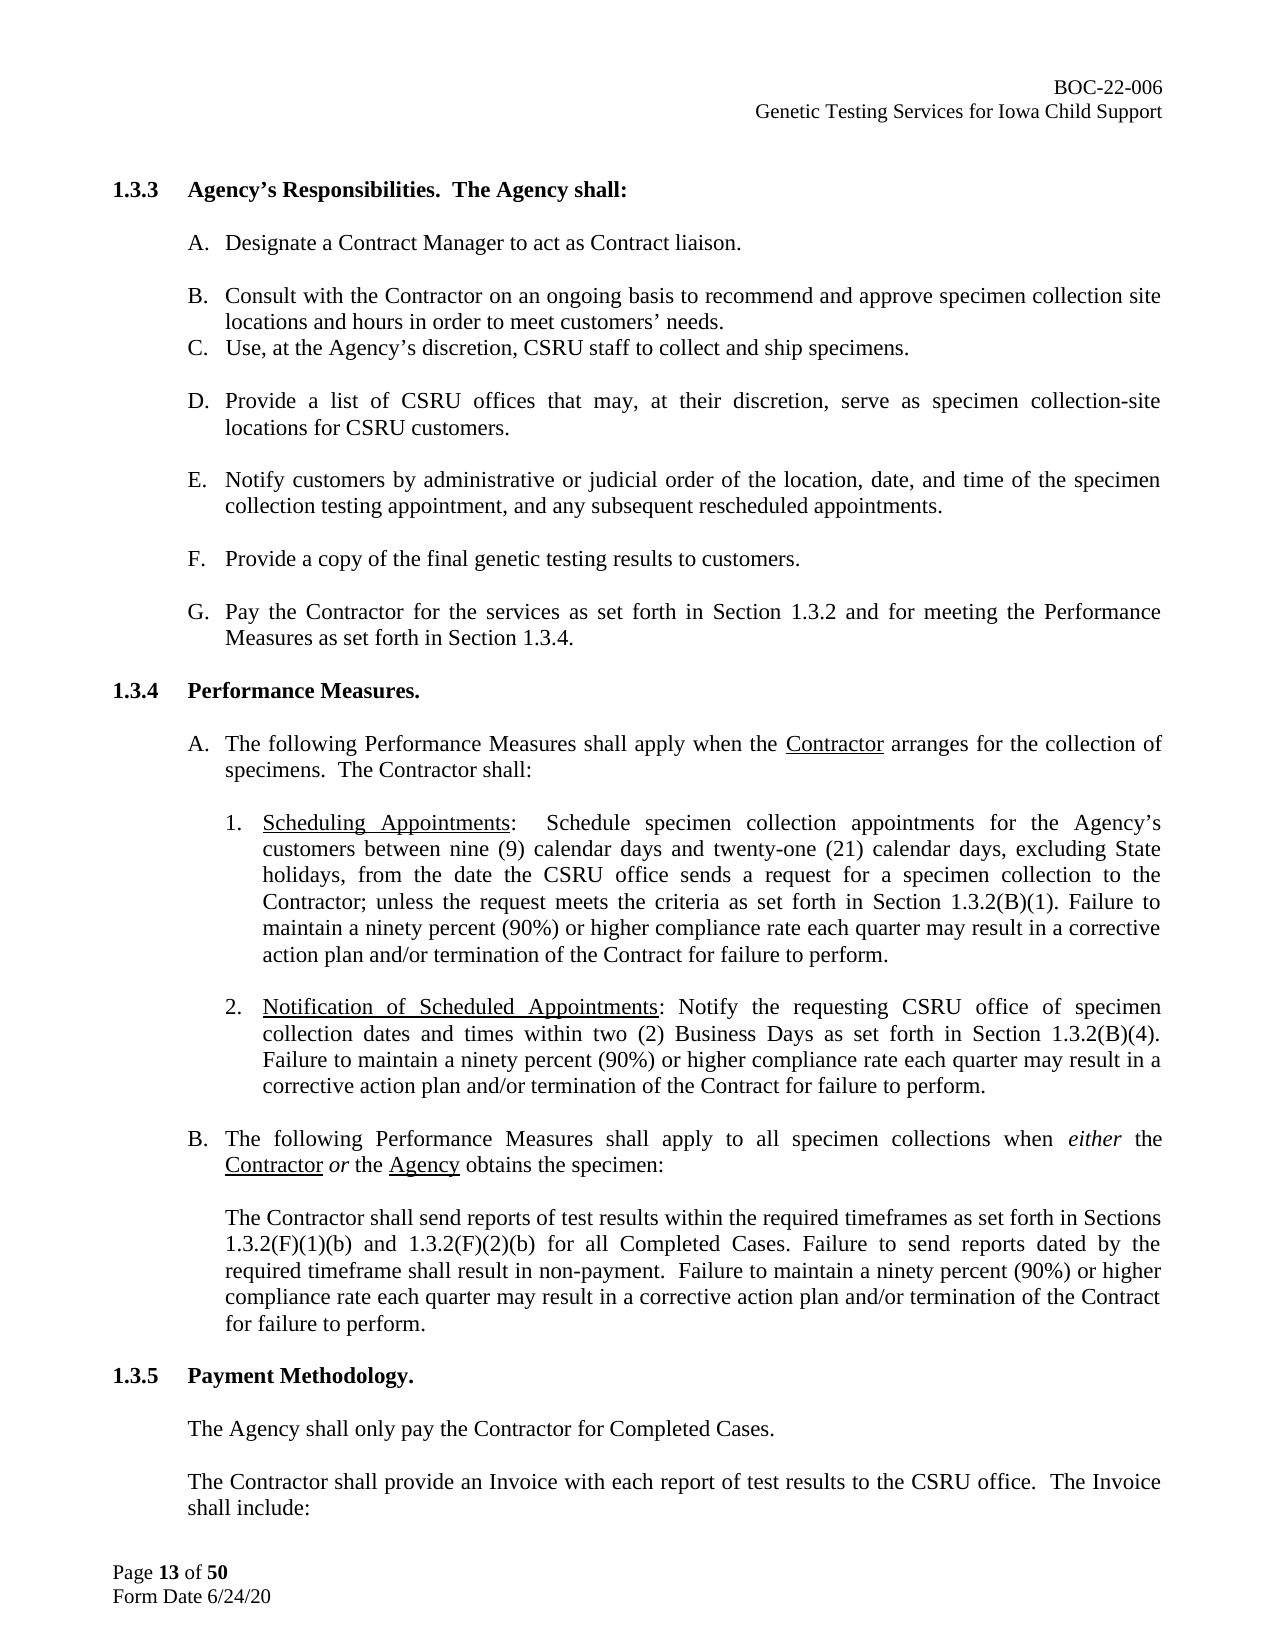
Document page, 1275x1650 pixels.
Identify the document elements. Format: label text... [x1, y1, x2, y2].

text B. Consult with the Contractor on an ongoing basis to recommend and approve specimen collection site locations and hours in order to meet customers’ needs. [187, 282, 1162, 334]
text E. Notify customers by administrative or judicial order of the location, date, and time of the specimen collection testing appointment, and any subsequent rescheduled appointments. [187, 466, 1162, 519]
text C. Use, at the Agency’s discretion, CSRU staff to collect and ship specimens. [187, 334, 1162, 361]
text 1.3.5 Payment Methodology. [112, 1362, 1162, 1389]
text D. Provide a list of CSRU offices that may, at their discretion, serve as specimen collection-site locations for CSRU customers. [187, 387, 1162, 440]
text A. Designate a Contract Manager to act as Contract liaison. [187, 229, 1162, 255]
text B. The following Performance Measures shall apply to all specimen collections when either the Contractor or the Agency obtains the specimen: [187, 1125, 1162, 1178]
text The Agency shall only pay the Contractor for Completed Cases. [187, 1415, 1162, 1441]
text 1.3.3 Agency’s Responsibilities. The Agency shall: [112, 176, 1162, 203]
text The Contractor shall send reports of test results within the required timeframes as set forth in Sections 1.3.2(F)(1)(b) and 1.3.2(F)(2)(b) for all Completed Cases. Failure to send reports dated by the required timeframe shall result in non-payment. Failure to maintain a ninety percent (90%) or higher compliance rate each quarter may result in a corrective action plan and/or termination of the Contract for failure to perform. [225, 1204, 1162, 1336]
text 1.3.4 Performance Measures. [112, 677, 1162, 703]
text 1. Scheduling Appointments: Schedule specimen collection appointments for the Agency’s customers between nine (9) calendar days and twenty-one (21) calendar days, excluding State holidays, from the date the CSRU office sends a request for a specimen collection to the Contractor; unless the request meets the criteria as set forth in Section 1.3.2(B)(1). Failure to maintain a ninety percent (90%) or higher compliance rate each quarter may result in a corrective action plan and/or termination of the Contract for failure to perform. [225, 809, 1162, 967]
text A. The following Performance Measures shall apply when the Contractor arranges for the collection of specimens. The Contractor shall: [187, 730, 1162, 782]
text The Contractor shall provide an Invoice with each report of test results to the CSRU office. The Invoice shall include: [187, 1468, 1162, 1520]
text 2. Notification of Scheduled Appointments: Notify the requesting CSRU office of specimen collection dates and times within two (2) Business Days as set forth in Section 1.3.2(B)(4). Failure to maintain a ninety percent (90%) or higher compliance rate each quarter may result in a corrective action plan and/or termination of the Contract for failure to perform. [225, 993, 1162, 1099]
text F. Provide a copy of the final genetic testing results to customers. [187, 545, 1162, 572]
text G. Pay the Contractor for the services as set forth in Section 1.3.2 and for meeting the Performance Measures as set forth in Section 1.3.4. [187, 598, 1162, 651]
